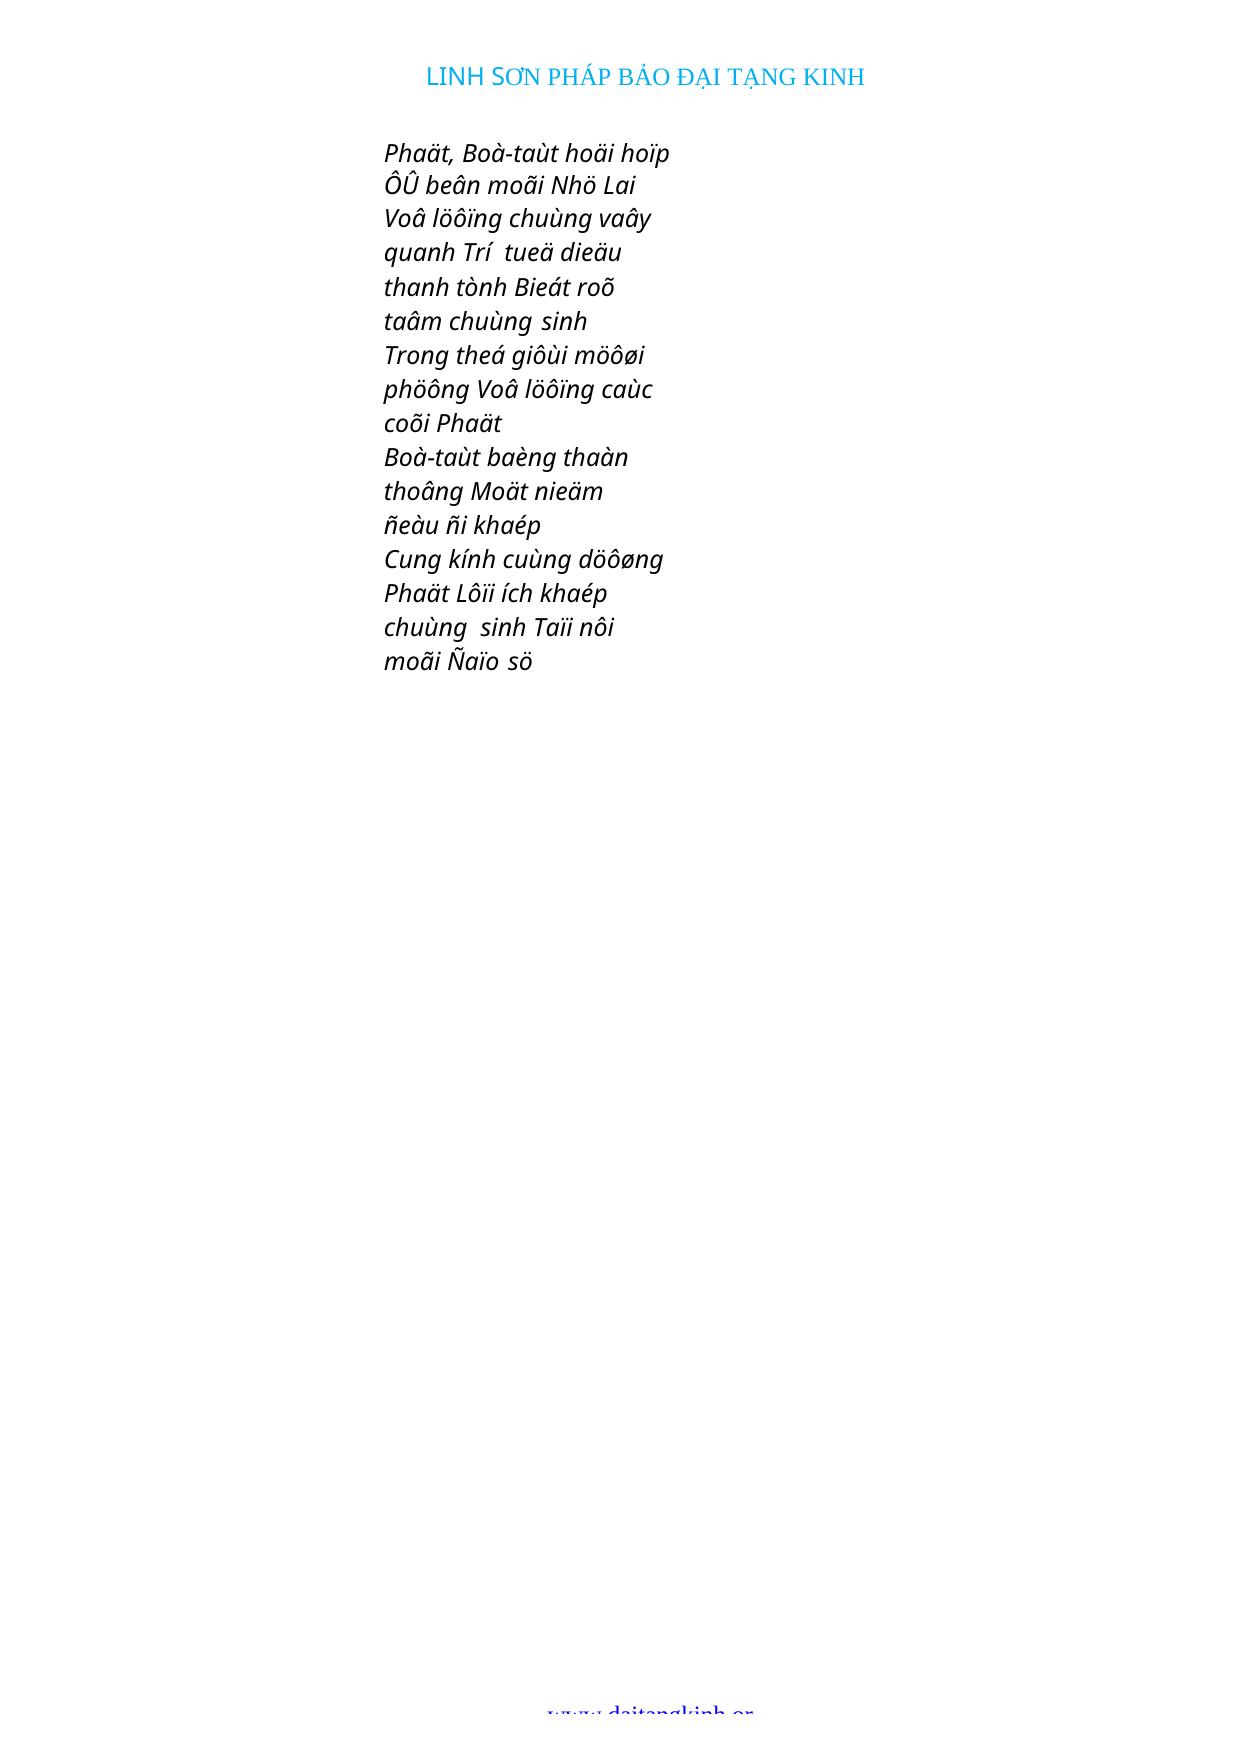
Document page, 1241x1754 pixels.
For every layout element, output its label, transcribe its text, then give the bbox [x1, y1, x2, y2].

text Cung kính cuùng döôøng Phaät Lôïi ích khaép chuùng sinh Taïi nôi moãi Ñaïo sö [384, 542, 672, 678]
text ÔÛ beân moãi Nhö Lai [384, 169, 1105, 201]
text Boà-taùt baèng thaàn thoâng Moät nieäm ñeàu ñi khaép [384, 439, 642, 542]
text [384, 135, 674, 169]
text Voâ löôïng chuùng vaây quanh Trí tueä dieäu thanh tònh Bieát roõ taâm chuùng sinh [384, 201, 661, 337]
text Trong theá giôùi möôøi phöông Voâ löôïng caùc coõi Phaät [384, 337, 674, 439]
